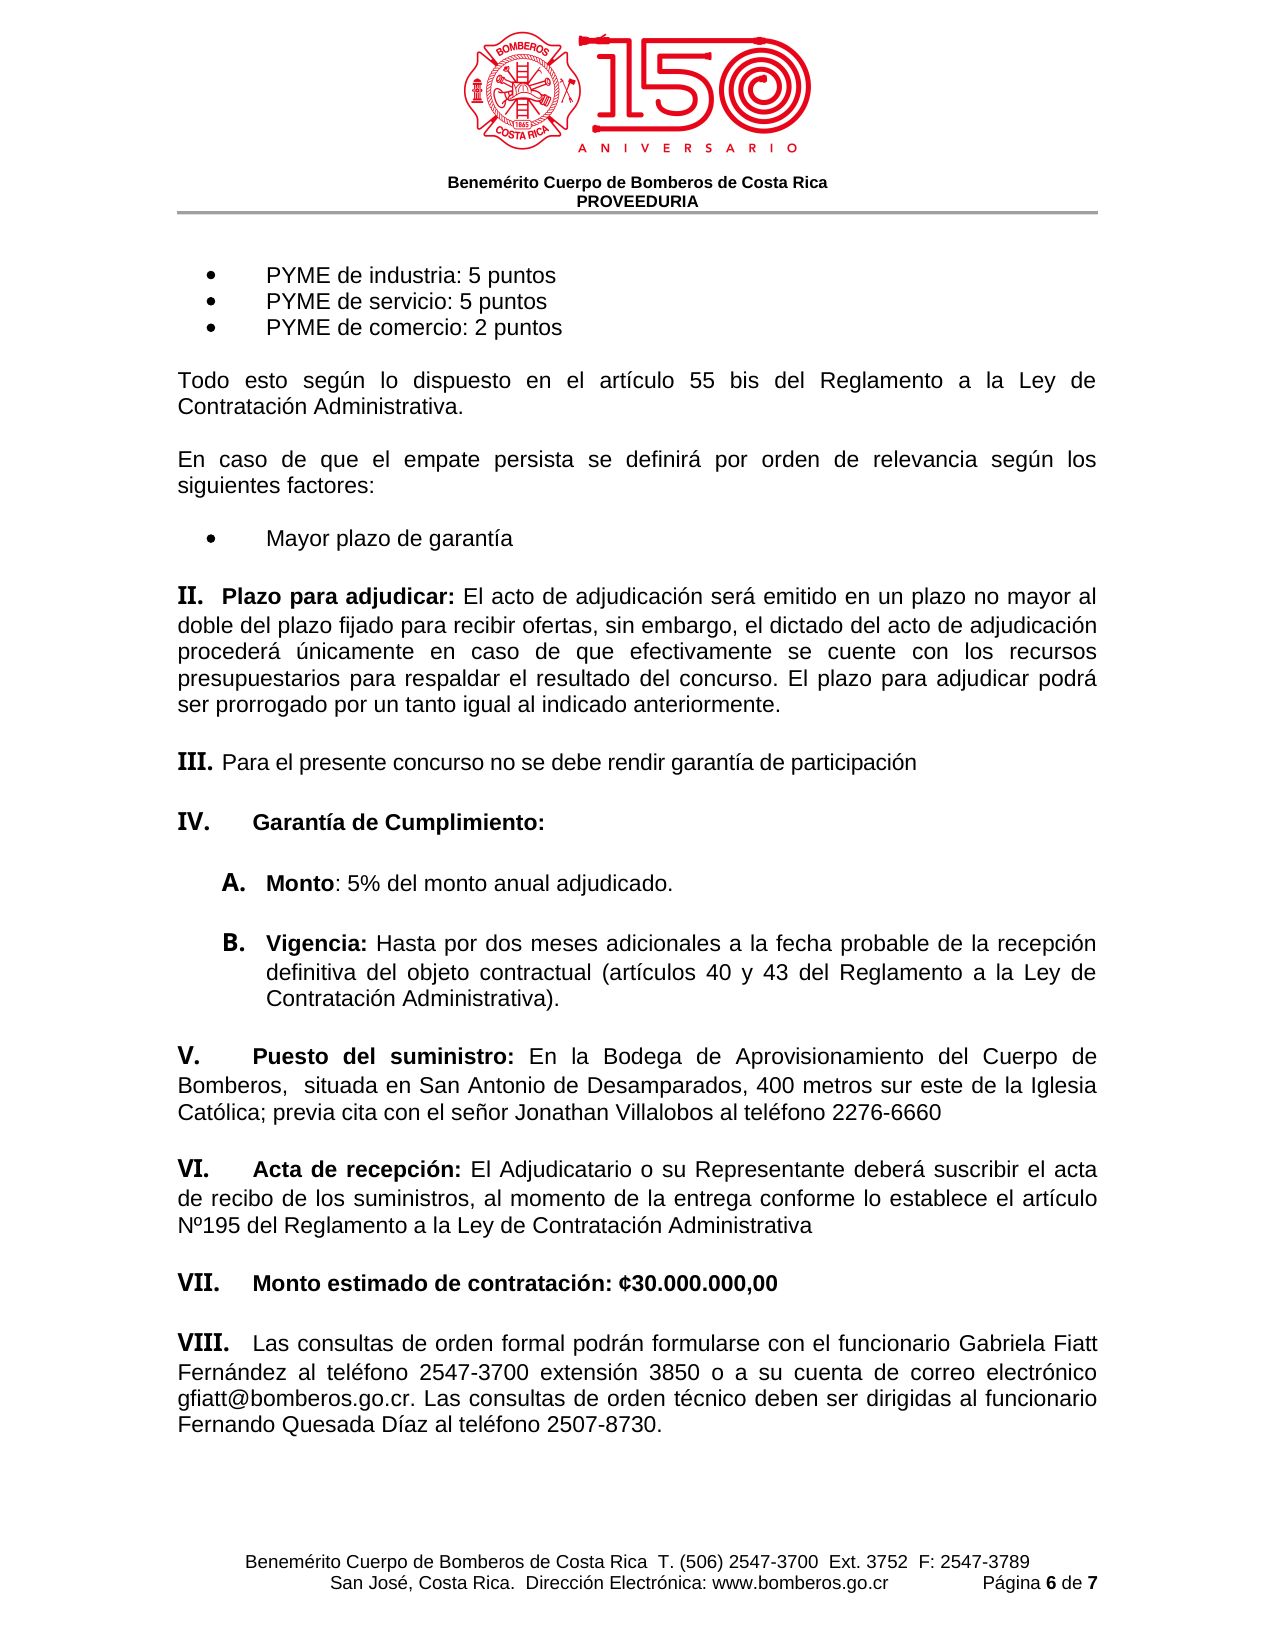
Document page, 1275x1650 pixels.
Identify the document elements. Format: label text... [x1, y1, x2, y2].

list PYME de industria: 5 puntos [207, 262, 1098, 288]
list Monto: 5% del monto anual adjudicado. [222, 864, 1098, 898]
list Las consultas de orden formal podrán formularse con el funcionario Gabriela Fiatt Fernández al teléfono 2547-3700 extensión 3850 o a su cuenta de correo electrónico gfiatt@bomberos.go.cr. Las consultas de orden técnico deben ser dirigidas al funcionario Fernando Quesada Díaz al teléfono 2507-8730. [177, 1325, 1098, 1438]
list Garantía de Cumplimiento: [177, 804, 1098, 838]
list Monto estimado de contratación: ¢30.000.000,00 [177, 1264, 1098, 1298]
list Puesto del suministro: En la Bodega de Aprovisionamiento del Cuerpo de Bomberos, situada en San Antonio de Desamparados, 400 metros sur este de la Iglesia Católica; previa cita con el señor Jonathan Villalobos al teléfono 2276-6660 [177, 1038, 1098, 1125]
picture [458, 29, 817, 154]
list PYME de servicio: 5 puntos [207, 288, 1098, 314]
list Vigencia: Hasta por dos meses adicionales a la fecha probable de la recepción definitiva del objeto contractual (artículos 40 y 43 del Reglamento a la Ley de Contratación Administrativa). [222, 925, 1098, 1012]
list PYME de comercio: 2 puntos [207, 314, 1098, 341]
text Todo esto según lo dispuesto en el artículo 55 bis del Reglamento a la Ley de Contratación Administrativa. [177, 367, 1098, 420]
text En caso de que el empate persista se definirá por orden de relevancia según los siguientes factores: [177, 446, 1098, 499]
list Plazo para adjudicar: El acto de adjudicación será emitido en un plazo no mayor al doble del plazo fijado para recibir ofertas, sin embargo, el dictado del acto de adjudicación procederá únicamente en caso de que efectivamente se cuente con los recursos presupuestarios para respaldar el resultado del concurso. El plazo para adjudicar podrá ser prorrogado por un tanto igual al indicado anteriormente. [177, 578, 1098, 717]
list Mayor plazo de garantía [207, 525, 1098, 551]
list Para el presente concurso no se debe rendir garantía de participación [177, 744, 1098, 778]
list Acta de recepción: El Adjudicatario o su Representante deberá suscribir el acta de recibo de los suministros, al momento de la entrega conforme lo establece el artículo Nº195 del Reglamento a la Ley de Contratación Administrativa [177, 1151, 1098, 1238]
